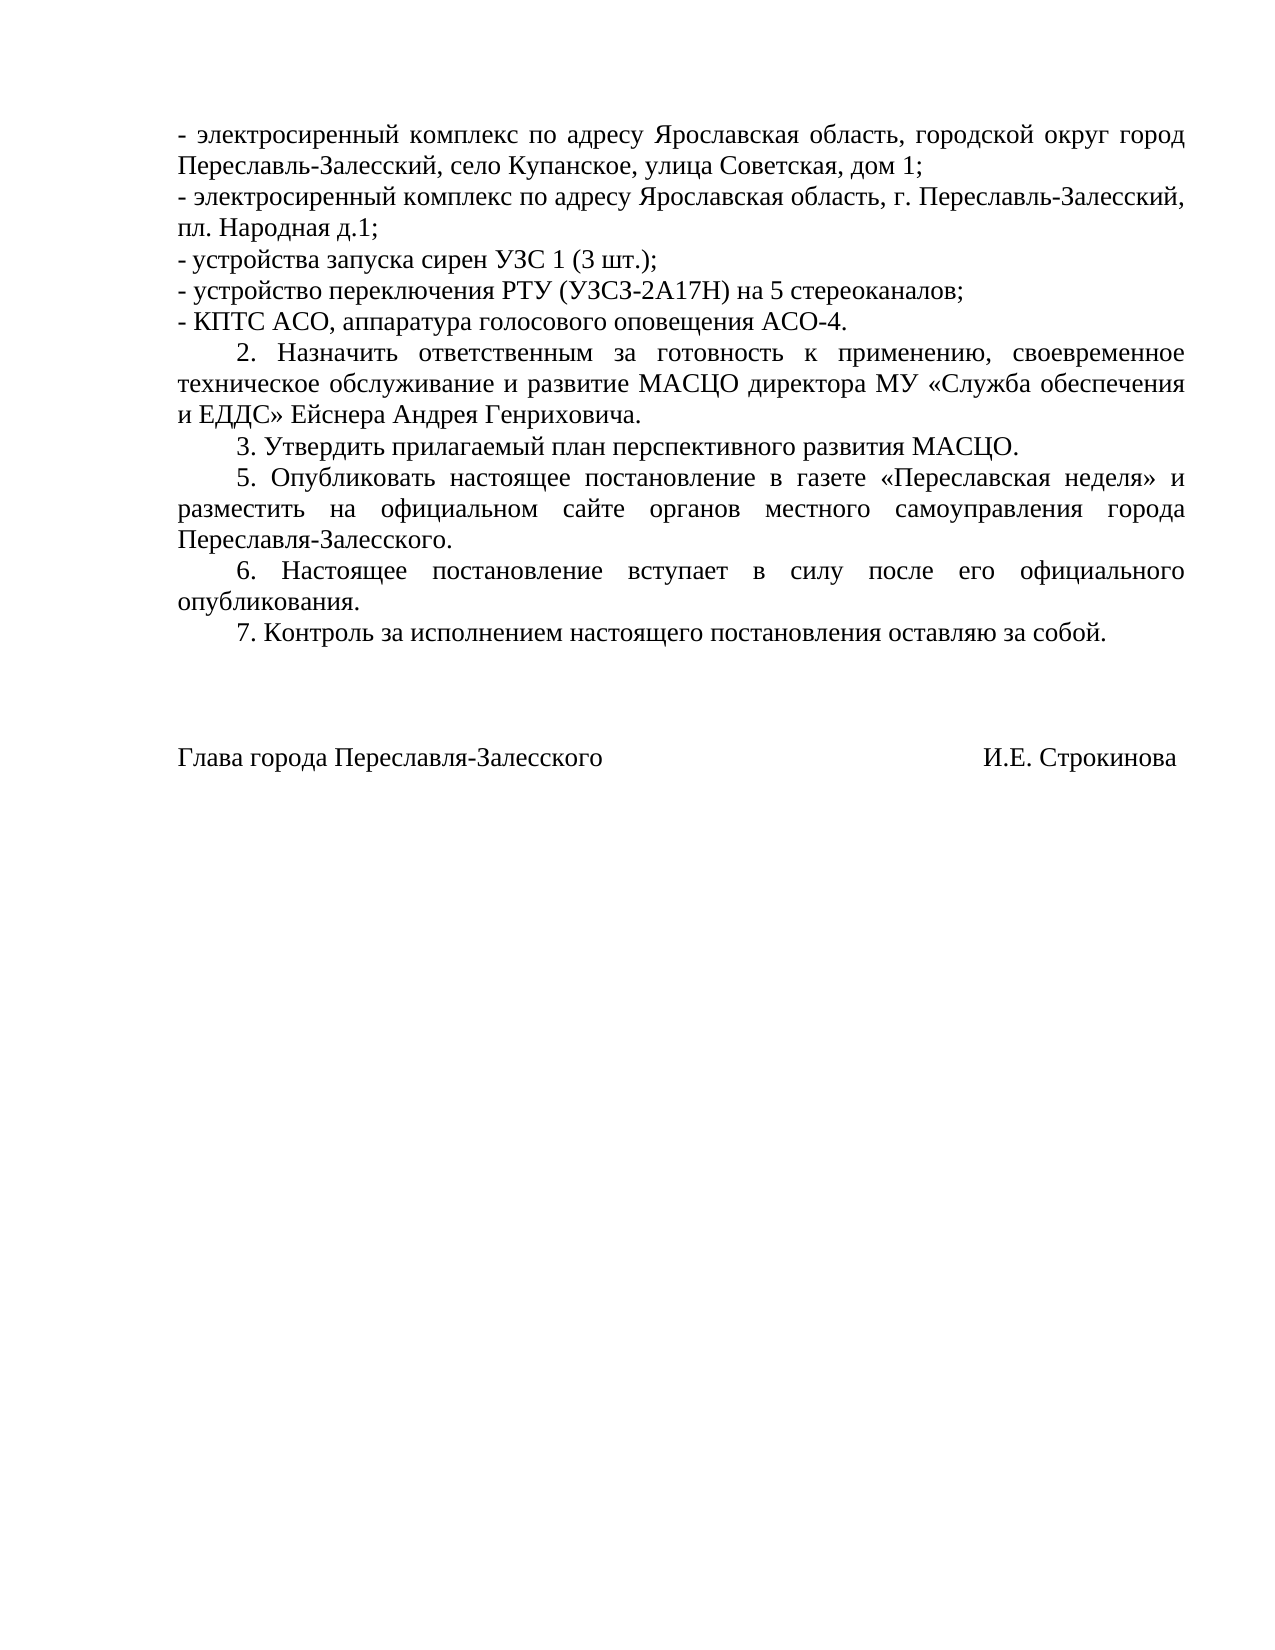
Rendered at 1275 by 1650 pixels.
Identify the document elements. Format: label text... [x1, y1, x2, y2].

text - устройство переключения РТУ (УЗСЗ-2А17Н) на 5 стереоканалов; [177, 274, 1186, 305]
text 2. Назначить ответственным за готовность к применению, своевременное техническое обслуживание и развитие МАСЦО директора МУ «Служба обеспечения и ЕДДС» Ейснера Андрея Генриховича. [177, 336, 1186, 429]
text 3. Утвердить прилагаемый план перспективного развития МАСЦО. [177, 429, 1186, 461]
text - электросиренный комплекс по адресу Ярославская область, городской округ город Переславль-Залесский, село Купанское, улица Советская, дом 1; [177, 118, 1186, 180]
text 5. Опубликовать настоящее постановление в газете «Переславская неделя» и разместить на официальном сайте органов местного самоуправления города Переславля-Залесского. [177, 461, 1186, 554]
text Глава города Переславля-Залесского И.Е. Строкинова [177, 741, 1181, 772]
text - электросиренный комплекс по адресу Ярославская область, г. Переславль-Залесский, пл. Народная д.1; [177, 180, 1186, 243]
text - устройства запуска сирен УЗС 1 (3 шт.); [177, 243, 1186, 274]
text 6. Настоящее постановление вступает в силу после его официального опубликования. [177, 554, 1186, 616]
text - КПТС АСО, аппаратура голосового оповещения АСО-4. [177, 305, 1186, 336]
text 7. Контроль за исполнением настоящего постановления оставляю за собой. [177, 616, 1186, 648]
